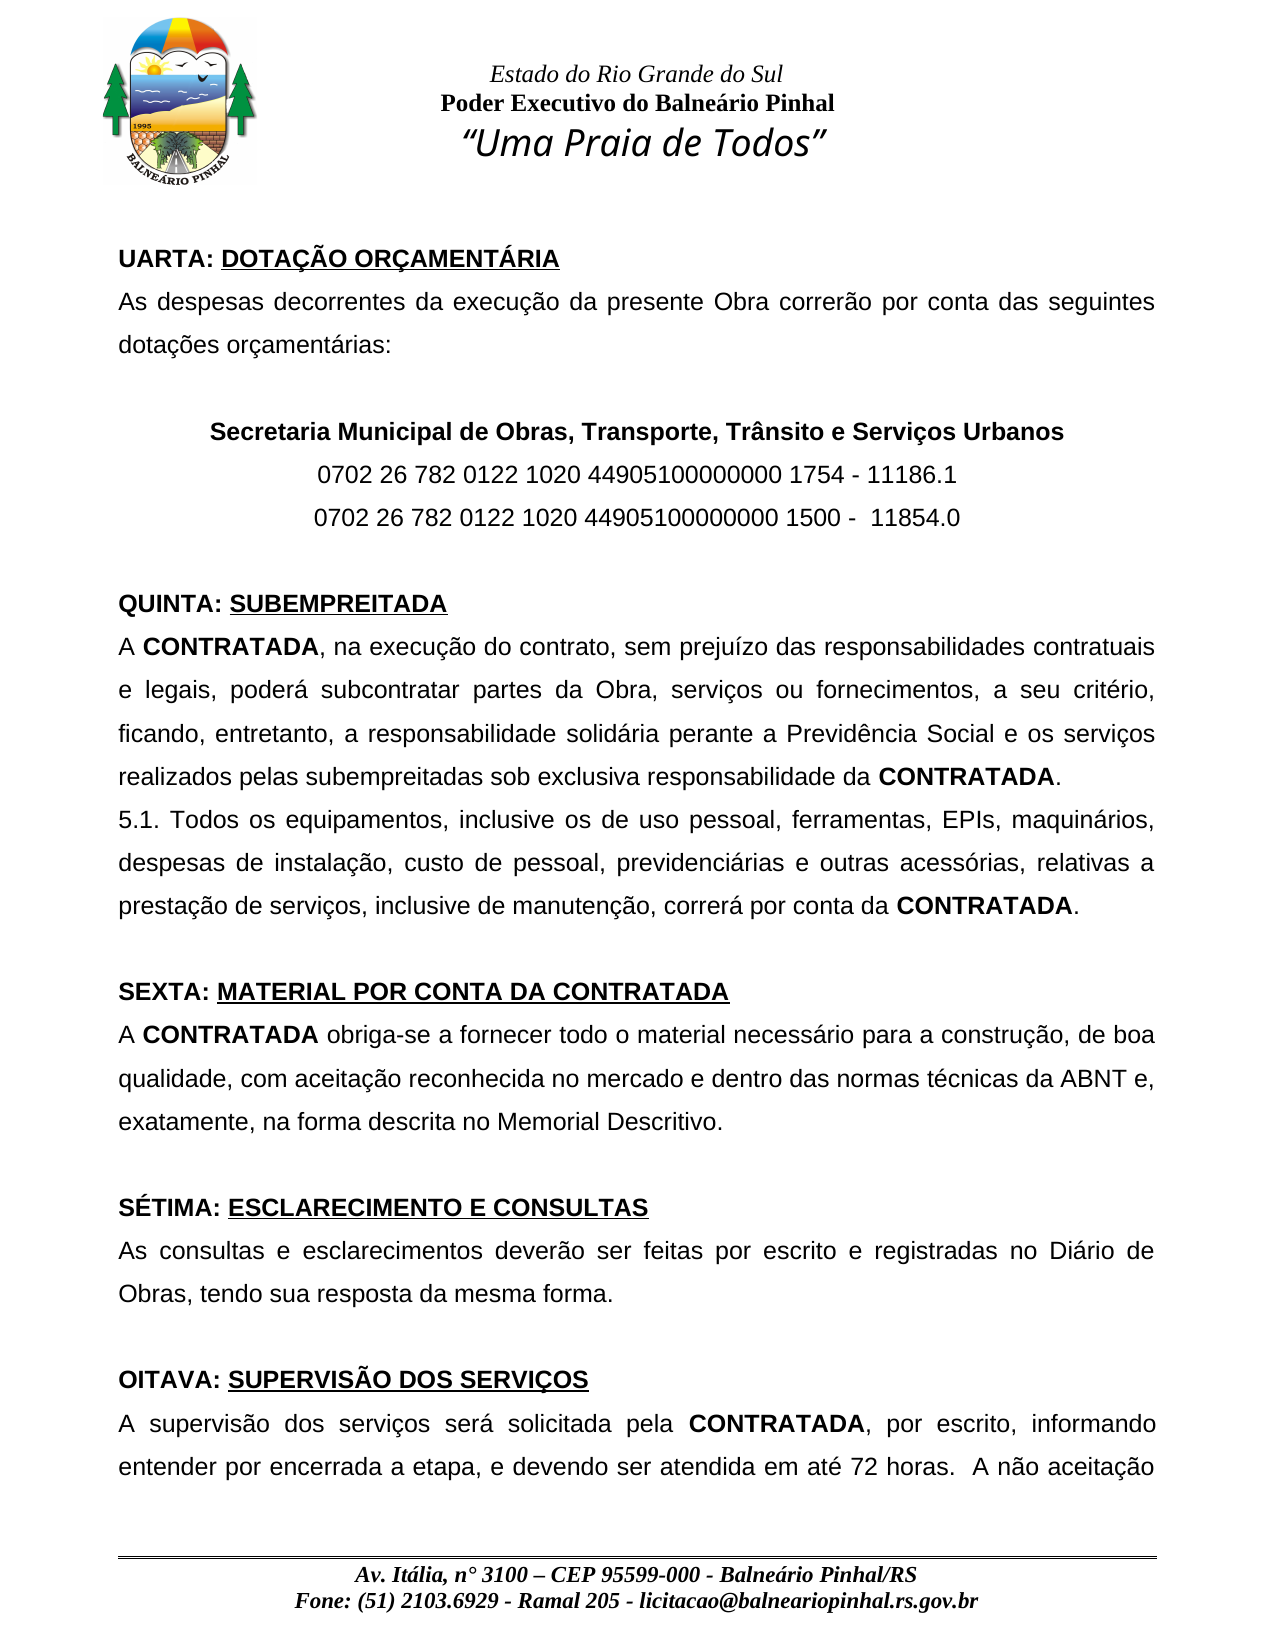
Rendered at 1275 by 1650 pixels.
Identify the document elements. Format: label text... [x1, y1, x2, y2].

subtitle OITAVA: SUPERVISÃO DOS SERVIÇOS [118, 1366, 1157, 1394]
text A CONTRATADA, na execução do contrato, sem prejuízo das responsabilidades contratuais e legais, poderá subcontratar partes da Obra, serviços ou fornecimentos, a seu critério, ficando, entretanto, a responsabilidade solidária perante a Previdência Social e os serviços realizados pelas subempreitadas sob exclusiva responsabilidade da CONTRATADA. [118, 632, 1157, 791]
text 0702 26 782 0122 1020 44905100000000 1500 - 11854.0 [118, 503, 1157, 532]
subtitle UARTA: DOTAÇÃO ORÇAMENTÁRIA [118, 244, 1157, 273]
text As consultas e esclarecimentos deverão ser feitas por escrito e registradas no Diário de Obras, tendo sua resposta da mesma forma. [118, 1236, 1157, 1308]
text 0702 26 782 0122 1020 44905100000000 1754 - 11186.1 [118, 460, 1157, 489]
text Secretaria Municipal de Obras, Transporte, Trânsito e Serviços Urbanos [118, 417, 1157, 446]
text 5.1. Todos os equipamentos, inclusive os de uso pessoal, ferramentas, EPIs, maquinários, despesas de instalação, custo de pessoal, previdenciárias e outras acessórias, relativas a prestação de serviços, inclusive de manutenção, correrá por conta da CONTRATADA. [118, 805, 1157, 920]
text A CONTRATADA obriga-se a fornecer todo o material necessário para a construção, de boa qualidade, com aceitação reconhecida no mercado e dentro das normas técnicas da ABNT e, exatamente, na forma descrita no Memorial Descritivo. [118, 1021, 1157, 1136]
text As despesas decorrentes da execução da presente Obra correrão por conta das seguintes dotações orçamentárias: [118, 287, 1157, 359]
subtitle QUINTA: SUBEMPREITADA [118, 589, 1157, 618]
picture [102, 17, 258, 185]
subtitle SEXTA: MATERIAL POR CONTA DA CONTRATADA [118, 977, 1157, 1006]
subtitle SÉTIMA: ESCLARECIMENTO E CONSULTAS [118, 1193, 1157, 1222]
